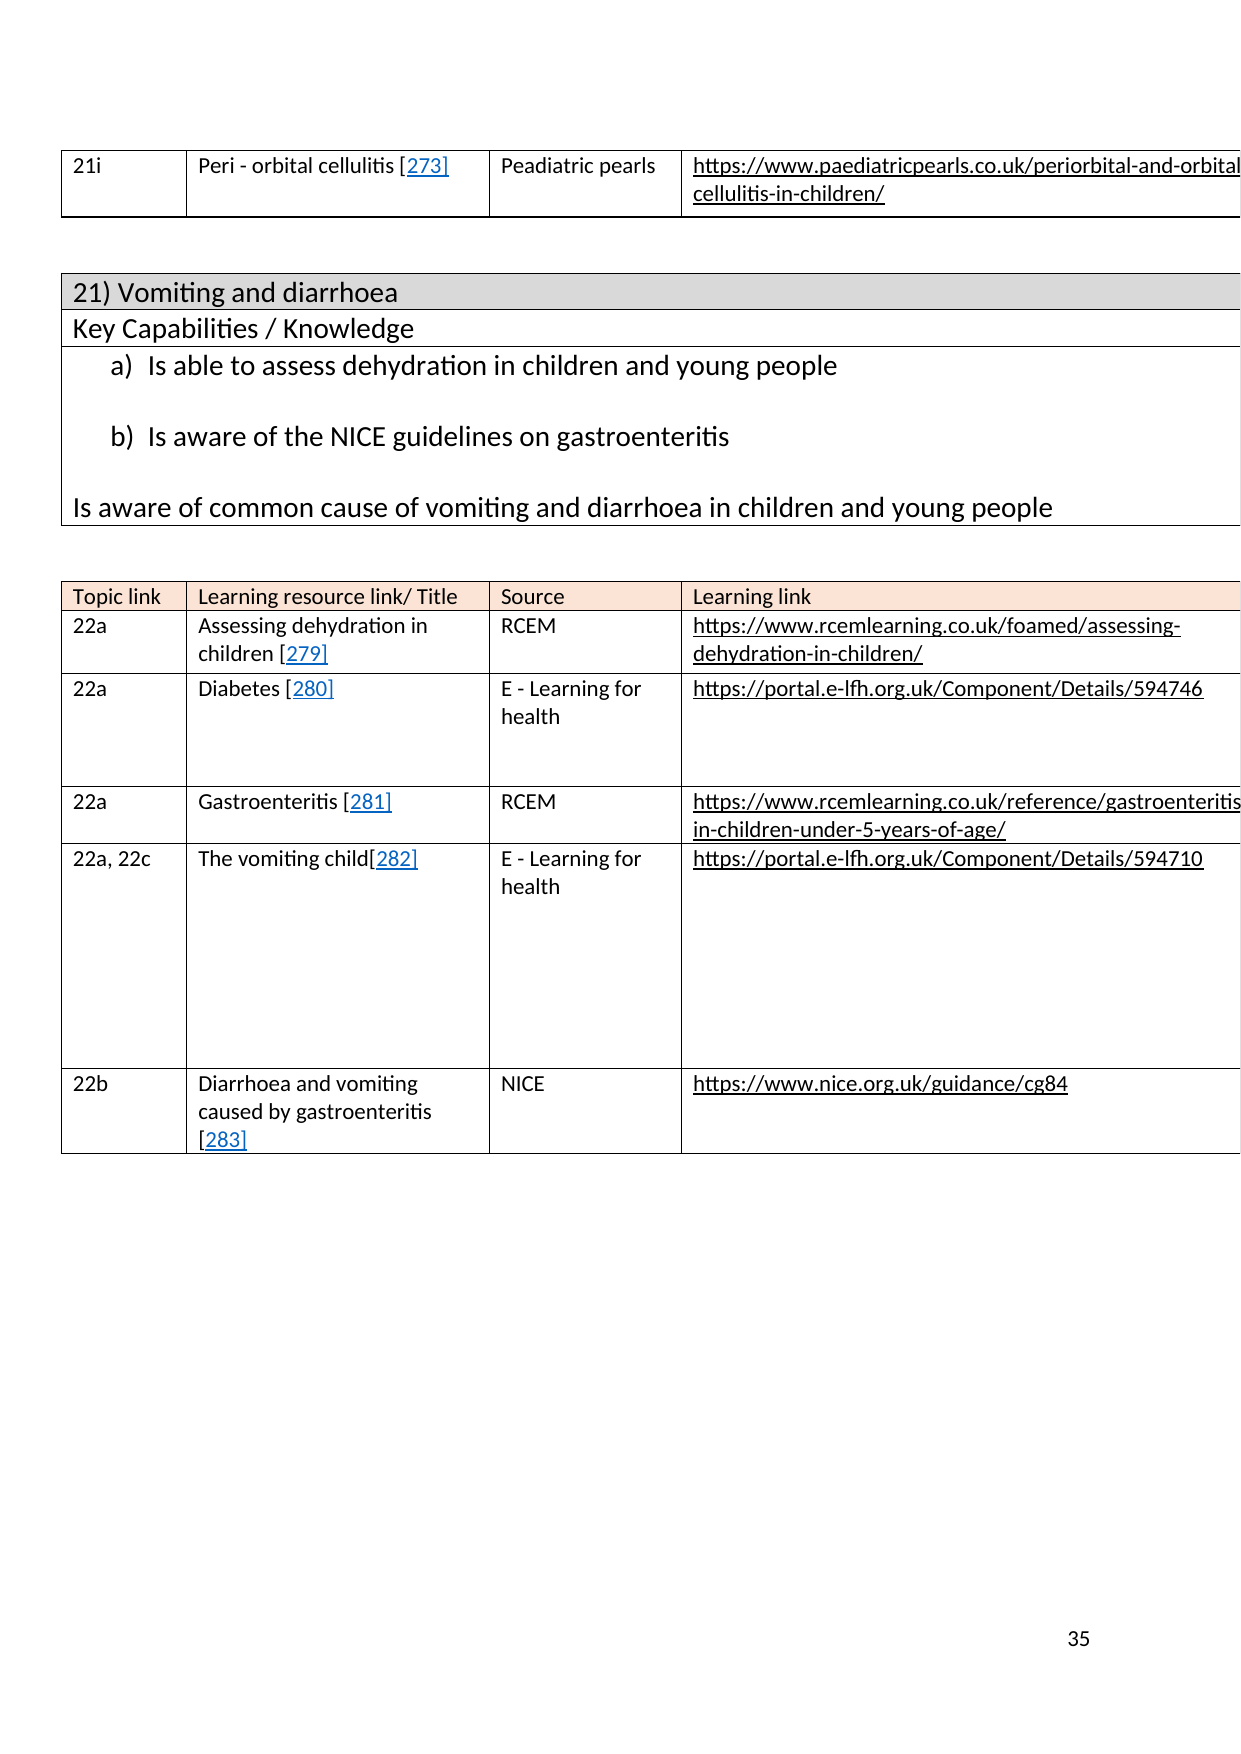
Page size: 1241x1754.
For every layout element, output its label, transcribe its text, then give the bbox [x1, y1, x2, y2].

table_header Learning link [682, 582, 1240, 610]
table_cell E - Learning for health [490, 674, 681, 786]
table_cell https://www.rcemlearning.co.uk/foamed/assessing-dehydration-in-children/ [682, 611, 1240, 673]
table_cell Peadiatric pearls [490, 151, 681, 216]
table_cell https://www.paediatricpearls.co.uk/periorbital-and-orbital-cellulitis-in-children/ [682, 151, 1240, 216]
table_cell https://portal.e-lfh.org.uk/Component/Details/594746 [682, 674, 1240, 786]
table_cell Key Capabilities / Knowledge [62, 310, 1240, 346]
table_cell RCEM [490, 611, 681, 673]
table_cell https://portal.e-lfh.org.uk/Component/Details/594710 [682, 844, 1240, 1068]
table_cell 22b [62, 1069, 186, 1153]
table_cell Diabetes [280] [187, 674, 489, 786]
table_cell E - Learning for health [490, 844, 681, 1068]
table_cell 22a [62, 611, 186, 673]
table_cell The vomiting child[282] [187, 844, 489, 1068]
table_cell Diarrhoea and vomiting caused by gastroenteritis [283] [187, 1069, 489, 1153]
table_cell Is able to assess dehydration in children and young people Is aware of the NICE guidelines on gastroenteritis Is aware of common cause of vomiting and diarrhoea in children and young people [62, 347, 1240, 525]
table_cell Assessing dehydration in children [279] [187, 611, 489, 673]
table_cell 21i [62, 151, 186, 216]
table_header Topic link [62, 582, 186, 610]
table_cell Peri - orbital cellulitis [273] [187, 151, 489, 216]
table_header 21) Vomiting and diarrhoea [62, 274, 1240, 309]
table_cell NICE [490, 1069, 681, 1153]
table_cell https://www.rcemlearning.co.uk/reference/gastroenteritis-in-children-under-5-years-of-age/ [682, 787, 1240, 843]
table_cell 22a, 22c [62, 844, 186, 1068]
table_cell 22a [62, 674, 186, 786]
table_cell RCEM [490, 787, 681, 843]
table_cell https://www.nice.org.uk/guidance/cg84 [682, 1069, 1240, 1153]
table_header Source [490, 582, 681, 610]
table_header Learning resource link/ Title [187, 582, 489, 610]
table_cell Gastroenteritis [281] [187, 787, 489, 843]
table_cell 22a [62, 787, 186, 843]
